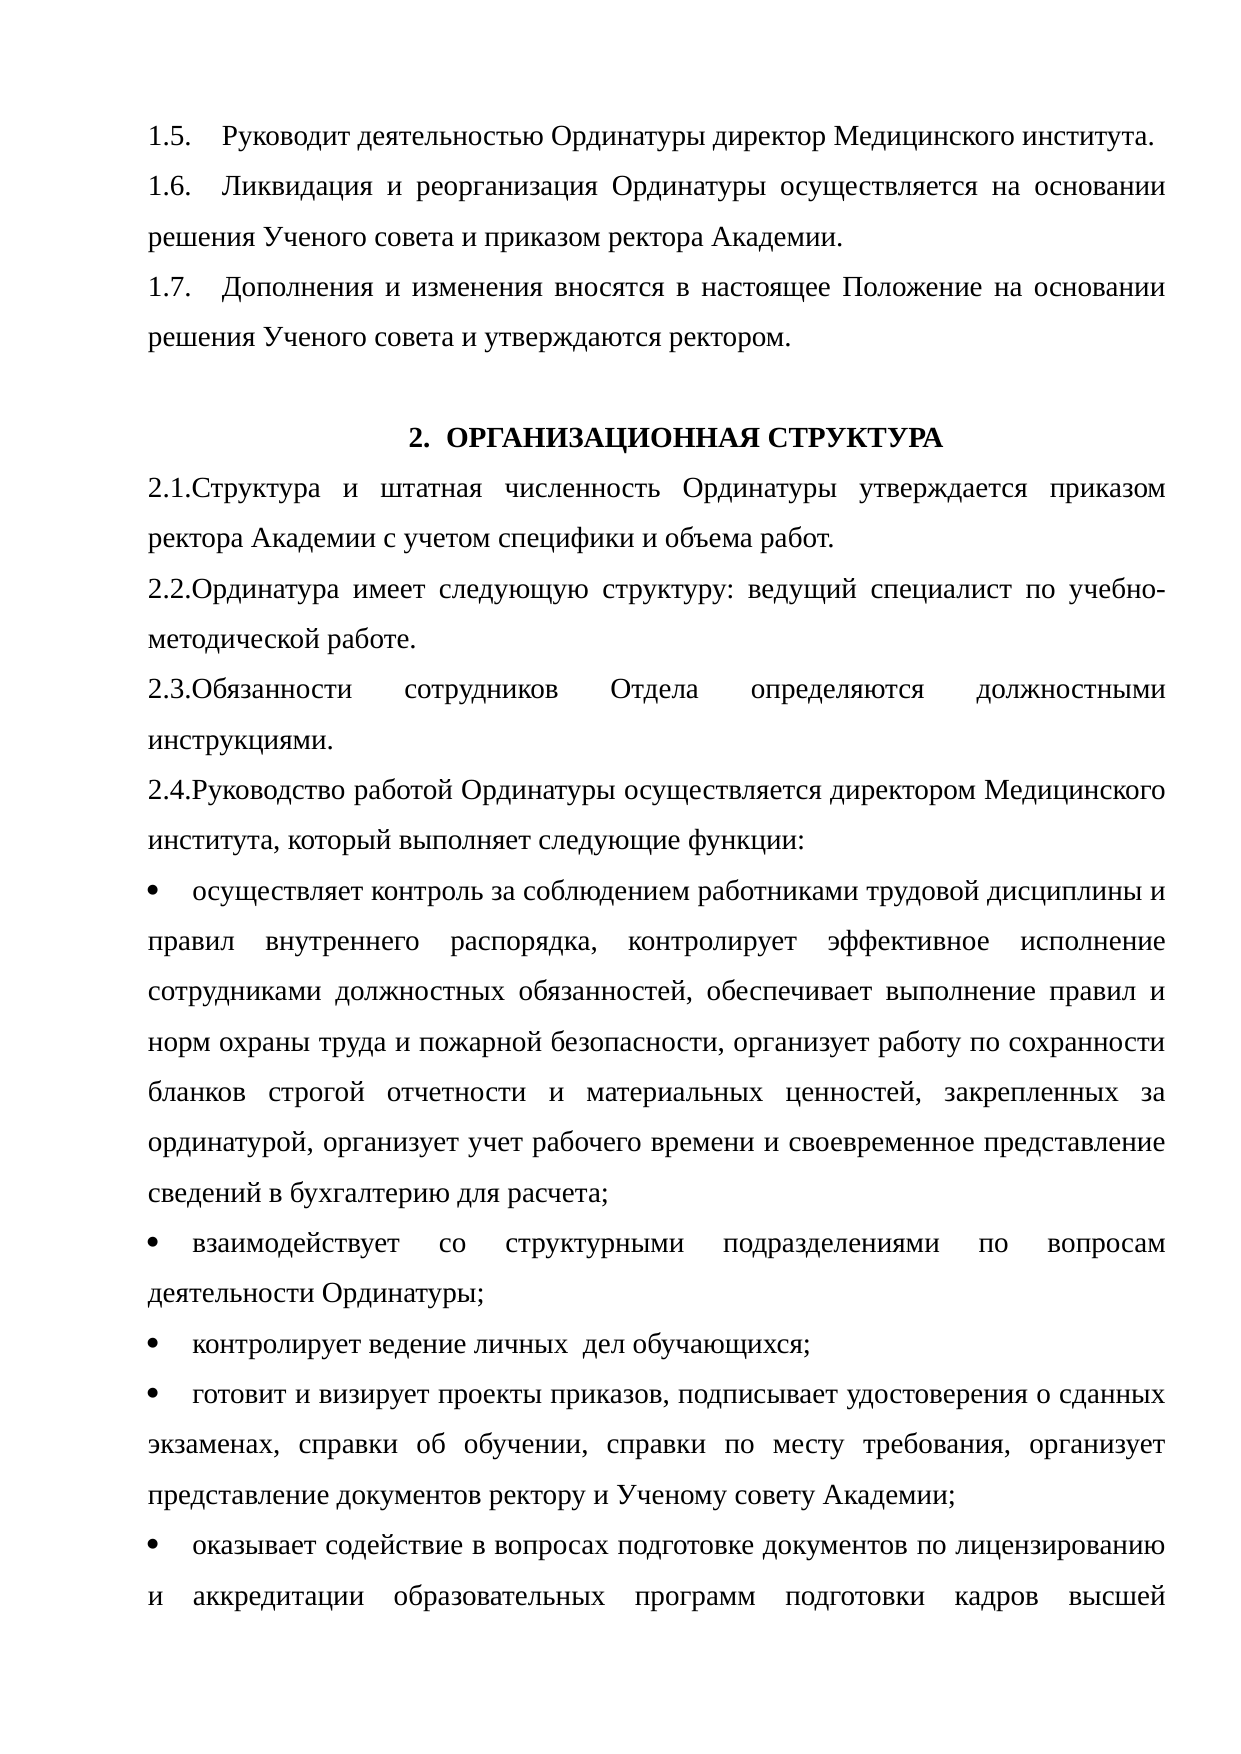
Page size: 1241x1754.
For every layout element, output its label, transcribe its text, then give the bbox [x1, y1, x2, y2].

list контролирует ведение личных дел обучающихся; [148, 1326, 1167, 1359]
list взаимодействует со структурными подразделениями по вопросам деятельности Ординатуры; [148, 1225, 1167, 1309]
text 2.4.Руководство работой Ординатуры осуществляется директором Медицинского института, который выполняет следующие функции: [148, 772, 1167, 856]
list готовит и визирует проекты приказов, подписывает удостоверения о сданных экзаменах, справки об обучении, справки по месту требования, организует представление документов ректору и Ученому совету Академии; [148, 1376, 1167, 1511]
list осуществляет контроль за соблюдением работниками трудовой дисциплины и правил внутреннего распорядка, контролирует эффективное исполнение сотрудниками должностных обязанностей, обеспечивает выполнение правил и норм охраны труда и пожарной безопасности, организует работу по сохранности бланков строгой отчетности и материальных ценностей, закрепленных за ординатурой, организует учет рабочего времени и своевременное представление сведений в бухгалтерию для расчета; [148, 873, 1167, 1208]
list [148, 1527, 1167, 1611]
text 2.3.Обязанности сотрудников Отдела определяются должностными инструкциями. [148, 672, 1167, 755]
list Дополнения и изменения вносятся в настоящее Положение на основании решения Ученого совета и утверждаются ректором. [148, 269, 1167, 353]
list Руководит деятельностью Ординатуры директор Медицинского института. [148, 118, 1167, 152]
list ОРГАНИЗАЦИОННАЯ СТРУКТУРА [185, 420, 1167, 453]
list Ликвидация и реорганизация Ординатуры осуществляется на основании решения Ученого совета и приказом ректора Академии. [148, 168, 1167, 252]
text 2.2.Ординатура имеет следующую структуру: ведущий специалист по учебно-методической работе. [148, 571, 1167, 655]
text 2.1.Структура и штатная численность Ординатуры утверждается приказом ректора Академии с учетом специфики и объема работ. [148, 470, 1167, 554]
